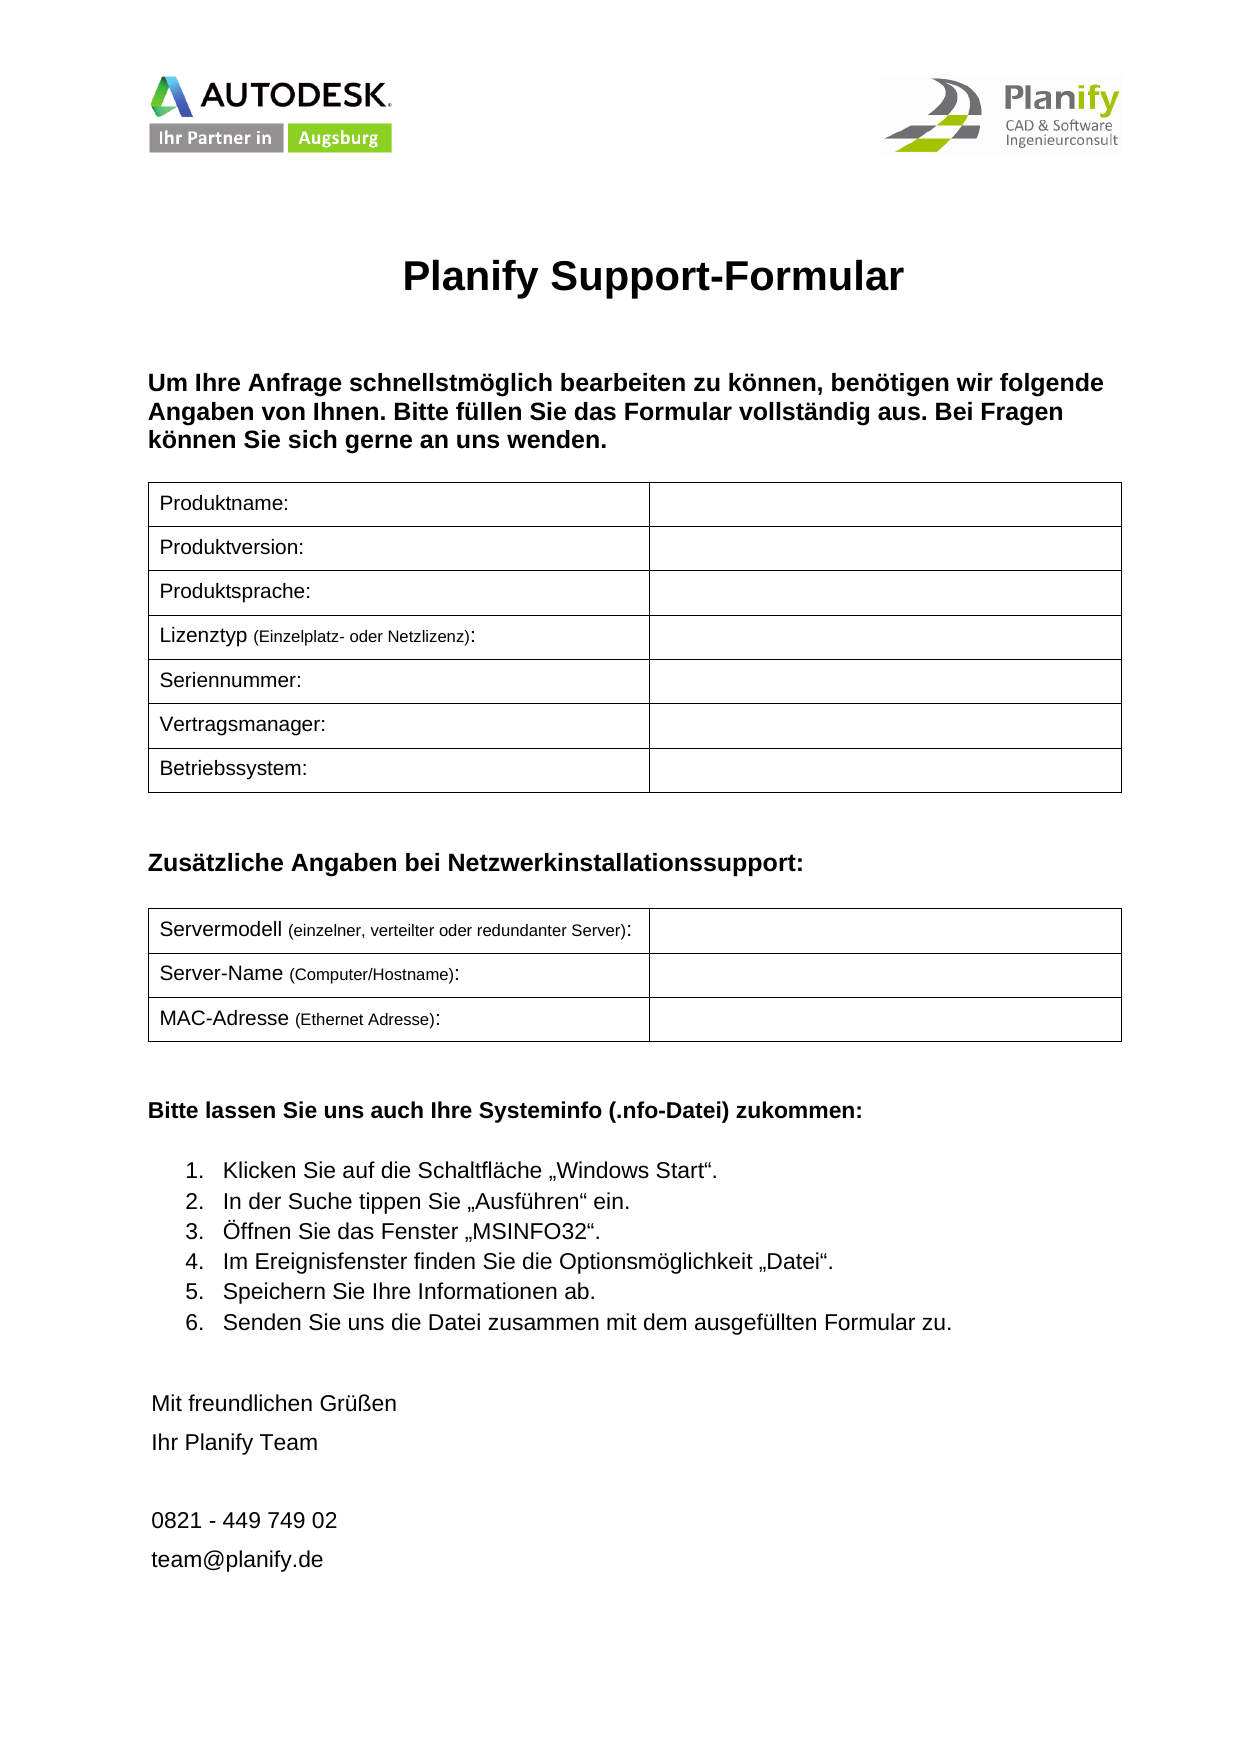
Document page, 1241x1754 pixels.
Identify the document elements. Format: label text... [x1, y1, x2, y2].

table_cell [650, 998, 1121, 1041]
list Speichern Sie Ihre Informationen ab. [185, 1278, 1122, 1305]
picture [880, 74, 1123, 155]
table_header Servermodell (einzelner, verteilter oder redundanter Server): [149, 909, 649, 952]
table_cell Seriennummer: [149, 660, 649, 703]
table_header [650, 909, 1121, 952]
text Zusätzliche Angaben bei Netzwerkinstallationssupport: [148, 848, 1122, 876]
table_cell [650, 571, 1121, 614]
list Im Ereignisfenster finden Sie die Optionsmöglichkeit „Datei“. [185, 1248, 1122, 1274]
text Mit freundlichen Grüßen [151, 1390, 1122, 1416]
table_cell Produktversion: [149, 527, 649, 570]
table_header Produktname: [149, 483, 649, 526]
table_cell [650, 660, 1121, 703]
table_cell [650, 527, 1121, 570]
text Planify Support-Formular [185, 252, 1122, 300]
list Öffnen Sie das Fenster „MSINFO32“. [185, 1218, 1122, 1244]
text team@planify.de [151, 1546, 1122, 1572]
list Senden Sie uns die Datei zusammen mit dem ausgefüllten Formular zu. [185, 1308, 1122, 1335]
table_header [650, 483, 1121, 526]
table_cell Betriebssystem: [149, 749, 649, 792]
table_cell [650, 954, 1121, 997]
table_cell [650, 704, 1121, 747]
text 0821 - 449 749 02 [151, 1507, 1122, 1533]
list In der Suche tippen Sie „Ausführen“ ein. [185, 1188, 1122, 1214]
table_cell Produktsprache: [149, 571, 649, 614]
text Bitte lassen Sie uns auch Ihre Systeminfo (.nfo-Datei) zukommen: [148, 1097, 1122, 1123]
table_cell Vertragsmanager: [149, 704, 649, 747]
table_cell Lizenztyp (Einzelplatz- oder Netzlizenz): [149, 616, 649, 659]
table_cell [650, 616, 1121, 659]
table_cell MAC-Adresse (Ethernet Adresse): [149, 998, 649, 1041]
list Klicken Sie auf die Schaltfläche „Windows Start“. [185, 1157, 1122, 1184]
table_cell [650, 749, 1121, 792]
list Um Ihre Anfrage schnellstmöglich bearbeiten zu können, benötigen wir folgende Angaben von Ihnen. Bitte füllen Sie das Formular vollständig aus. Bei Fragen können Sie sich gerne an uns wenden. [148, 368, 1122, 454]
table_cell Server-Name (Computer/Hostname): [149, 954, 649, 997]
picture [147, 73, 393, 154]
text Ihr Planify Team [151, 1429, 1122, 1455]
